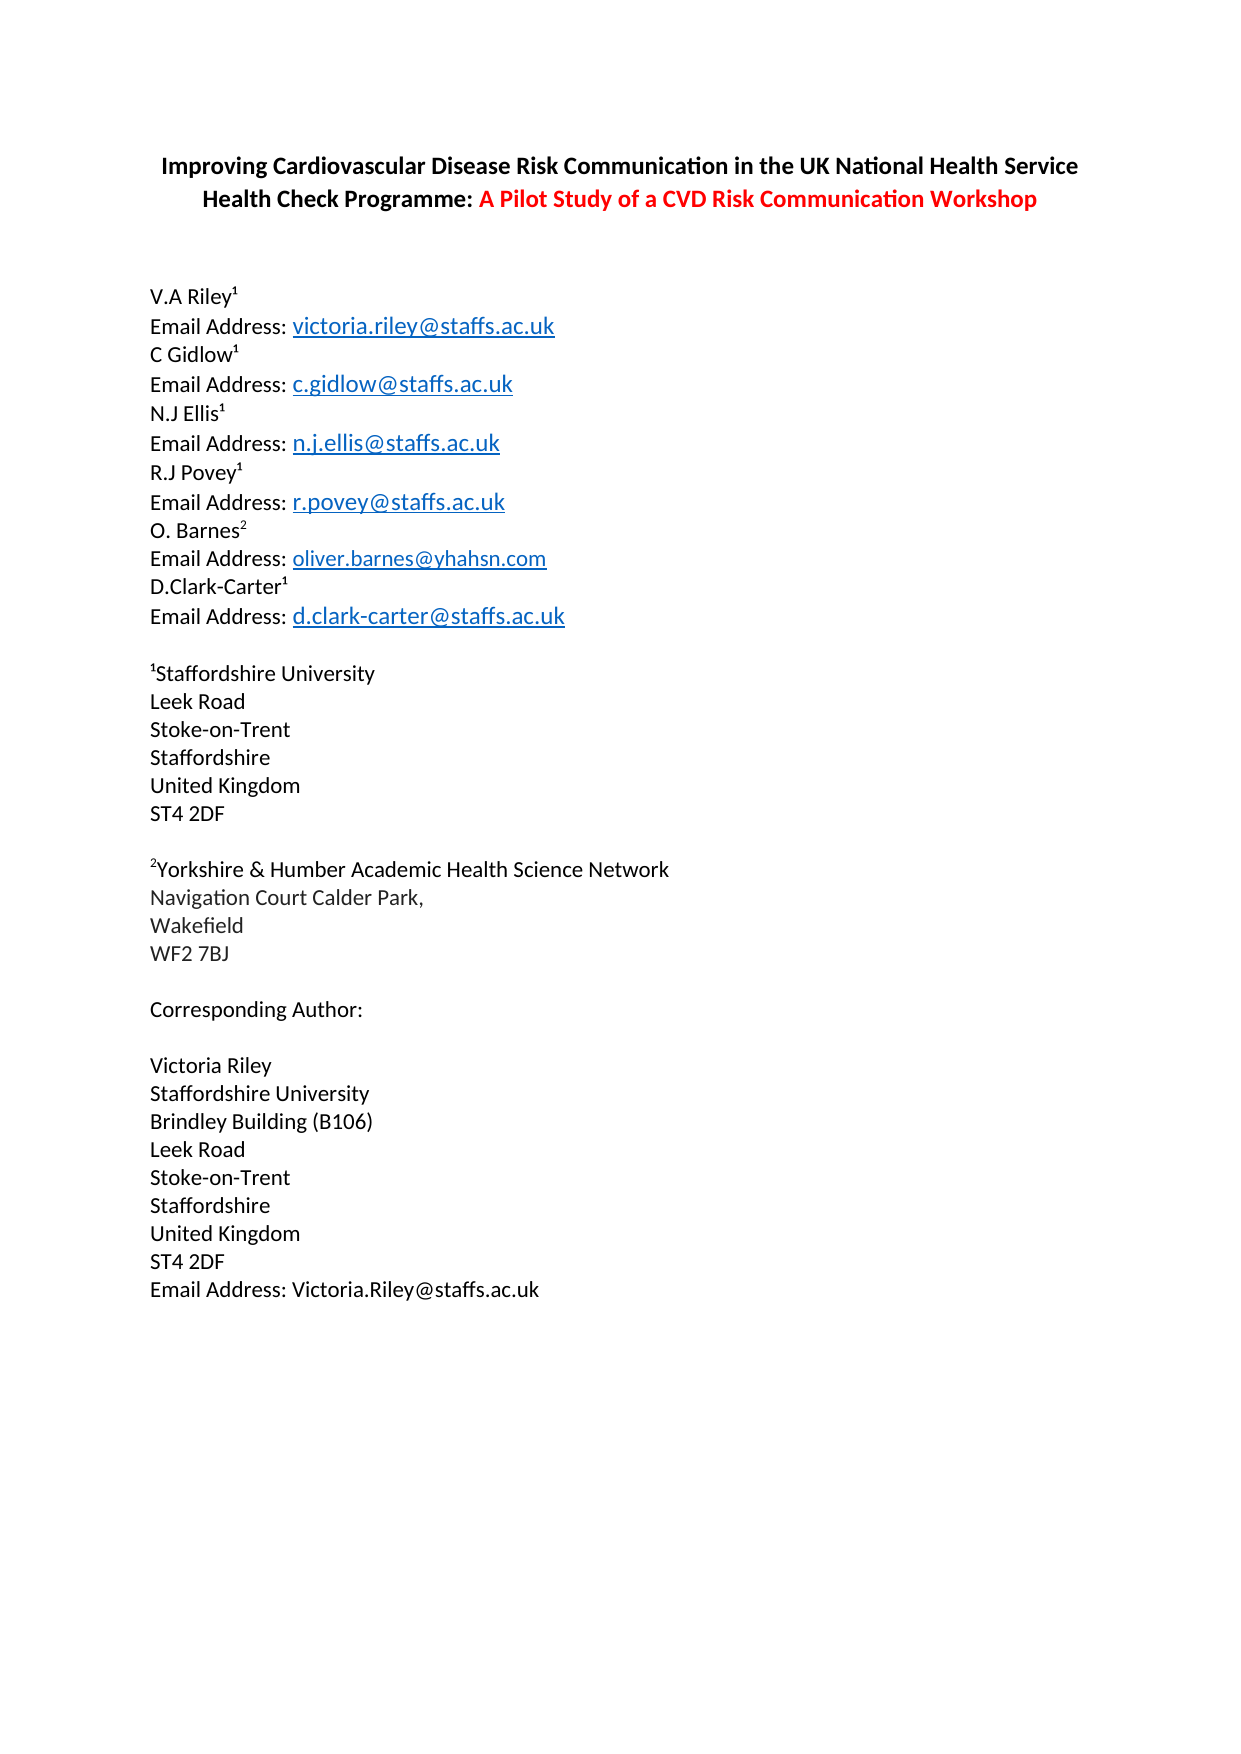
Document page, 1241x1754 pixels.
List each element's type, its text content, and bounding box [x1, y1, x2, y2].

text WF2 7BJ [150, 939, 1090, 967]
text R.J Povey¹ [150, 458, 1090, 486]
text V.A Riley¹ [150, 282, 1090, 310]
text Brindley Building (B106) [150, 1107, 1090, 1135]
text N.J Ellis¹ [150, 399, 1090, 427]
text Email Address: d.clark-carter@staffs.ac.uk [150, 600, 1090, 631]
text Leek Road [150, 687, 1090, 715]
text Improving Cardiovascular Disease Risk Communication in the UK National Health Service Health Check Programme: A Pilot Study of a CVD Risk Communication Workshop [150, 150, 1090, 213]
text ST4 2DF [150, 1247, 1090, 1275]
text Stoke-on-Trent [150, 715, 1090, 743]
text United Kingdom [150, 771, 1090, 799]
text Staffordshire University [150, 1079, 1090, 1107]
text Email Address: r.povey@staffs.ac.uk [150, 486, 1090, 516]
text Email Address: Victoria.Riley@staffs.ac.uk [150, 1275, 1090, 1303]
text Staffordshire [150, 1191, 1090, 1219]
text Stoke-on-Trent [150, 1163, 1090, 1191]
text O. Barnes2 [150, 516, 1090, 544]
text C Gidlow¹ [150, 341, 1090, 369]
text 2Yorkshire & Humber Academic Health Science Network [150, 855, 1090, 883]
text Wakefield [150, 911, 1090, 939]
text Victoria Riley [150, 1051, 1090, 1079]
text Navigation Court Calder Park, [150, 883, 1090, 911]
text Leek Road [150, 1135, 1090, 1163]
text Staffordshire [150, 743, 1090, 771]
text ¹Staffordshire University [150, 659, 1090, 687]
text Email Address: n.j.ellis@staffs.ac.uk [150, 427, 1090, 458]
text Email Address: oliver.barnes@yhahsn.com [150, 544, 1090, 572]
text Email Address: c.gidlow@staffs.ac.uk [150, 369, 1090, 399]
text Email Address: victoria.riley@staffs.ac.uk [150, 310, 1090, 341]
text United Kingdom [150, 1219, 1090, 1247]
text ST4 2DF [150, 799, 1090, 827]
text Corresponding Author: [150, 995, 1090, 1023]
text D.Clark-Carter¹ [150, 572, 1090, 600]
